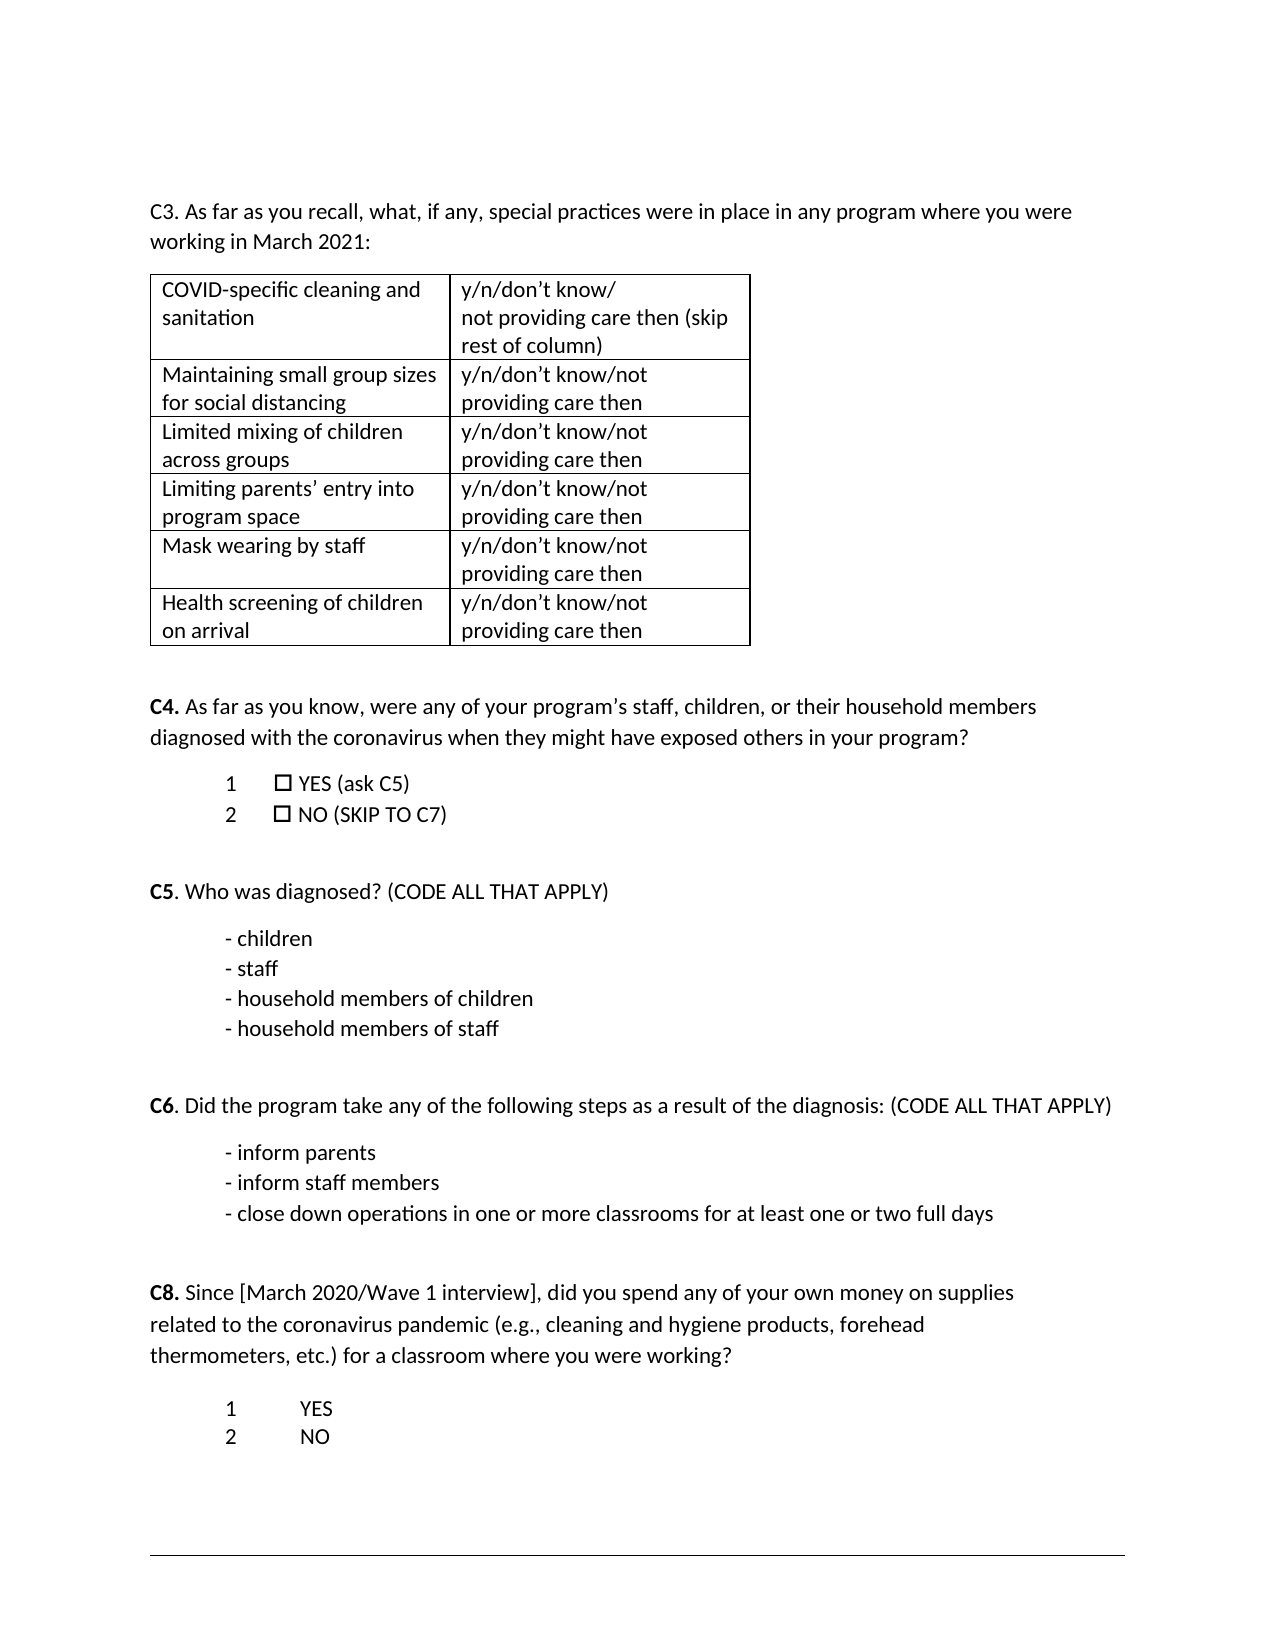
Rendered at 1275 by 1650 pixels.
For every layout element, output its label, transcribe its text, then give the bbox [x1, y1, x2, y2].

text C8. Since [March 2020/Wave 1 interview], did you spend any of your own money on supplies related to the coronavirus pandemic (e.g., cleaning and hygiene products, forehead thermometers, etc.) for a classroom where you were working? [150, 1276, 1015, 1369]
table_cell Maintaining small group sizes for social distancing [151, 360, 449, 416]
text 2 NO (SKIP TO C7) [225, 800, 1125, 828]
table_cell y/n/don’t know/not providing care then [451, 531, 749, 587]
text - close down operations in one or more classrooms for at least one or two full days [225, 1199, 1125, 1227]
text - inform staff members [225, 1168, 1125, 1196]
text - children [225, 924, 1125, 952]
text - household members of staff [225, 1014, 1125, 1042]
text - staff [225, 954, 1125, 982]
table_cell y/n/don’t know/not providing care then [451, 589, 749, 644]
text 1 YES (ask C5) [150, 769, 1125, 797]
text C5. Who was diagnosed? (CODE ALL THAT APPLY) [150, 877, 1125, 905]
text 2 NO [150, 1422, 1125, 1451]
table_cell Health screening of children on arrival [151, 589, 449, 644]
text - inform parents [225, 1138, 1125, 1166]
table_cell y/n/don’t know/not providing care then [451, 417, 749, 473]
table_cell y/n/don’t know/not providing care then [451, 474, 749, 530]
text C4. As far as you know, were any of your program’s staff, children, or their household members diagnosed with the coronavirus when they might have exposed others in your program? [150, 692, 1125, 751]
text - household members of children [225, 984, 1125, 1012]
text 1 YES [150, 1394, 1125, 1422]
table_header y/n/don’t know/ not providing care then (skip rest of column) [451, 275, 749, 359]
text C6. Did the program take any of the following steps as a result of the diagnosis: (CODE ALL THAT APPLY) [150, 1091, 1125, 1119]
table_cell y/n/don’t know/not providing care then [451, 360, 749, 416]
table_header COVID-specific cleaning and sanitation [151, 275, 449, 359]
table_cell Limiting parents’ entry into program space [151, 474, 449, 530]
text C3. As far as you recall, what, if any, special practices were in place in any program where you were working in March 2021: [150, 197, 1125, 255]
table_cell Limited mixing of children across groups [151, 417, 449, 473]
table_cell Mask wearing by staff [151, 531, 449, 587]
